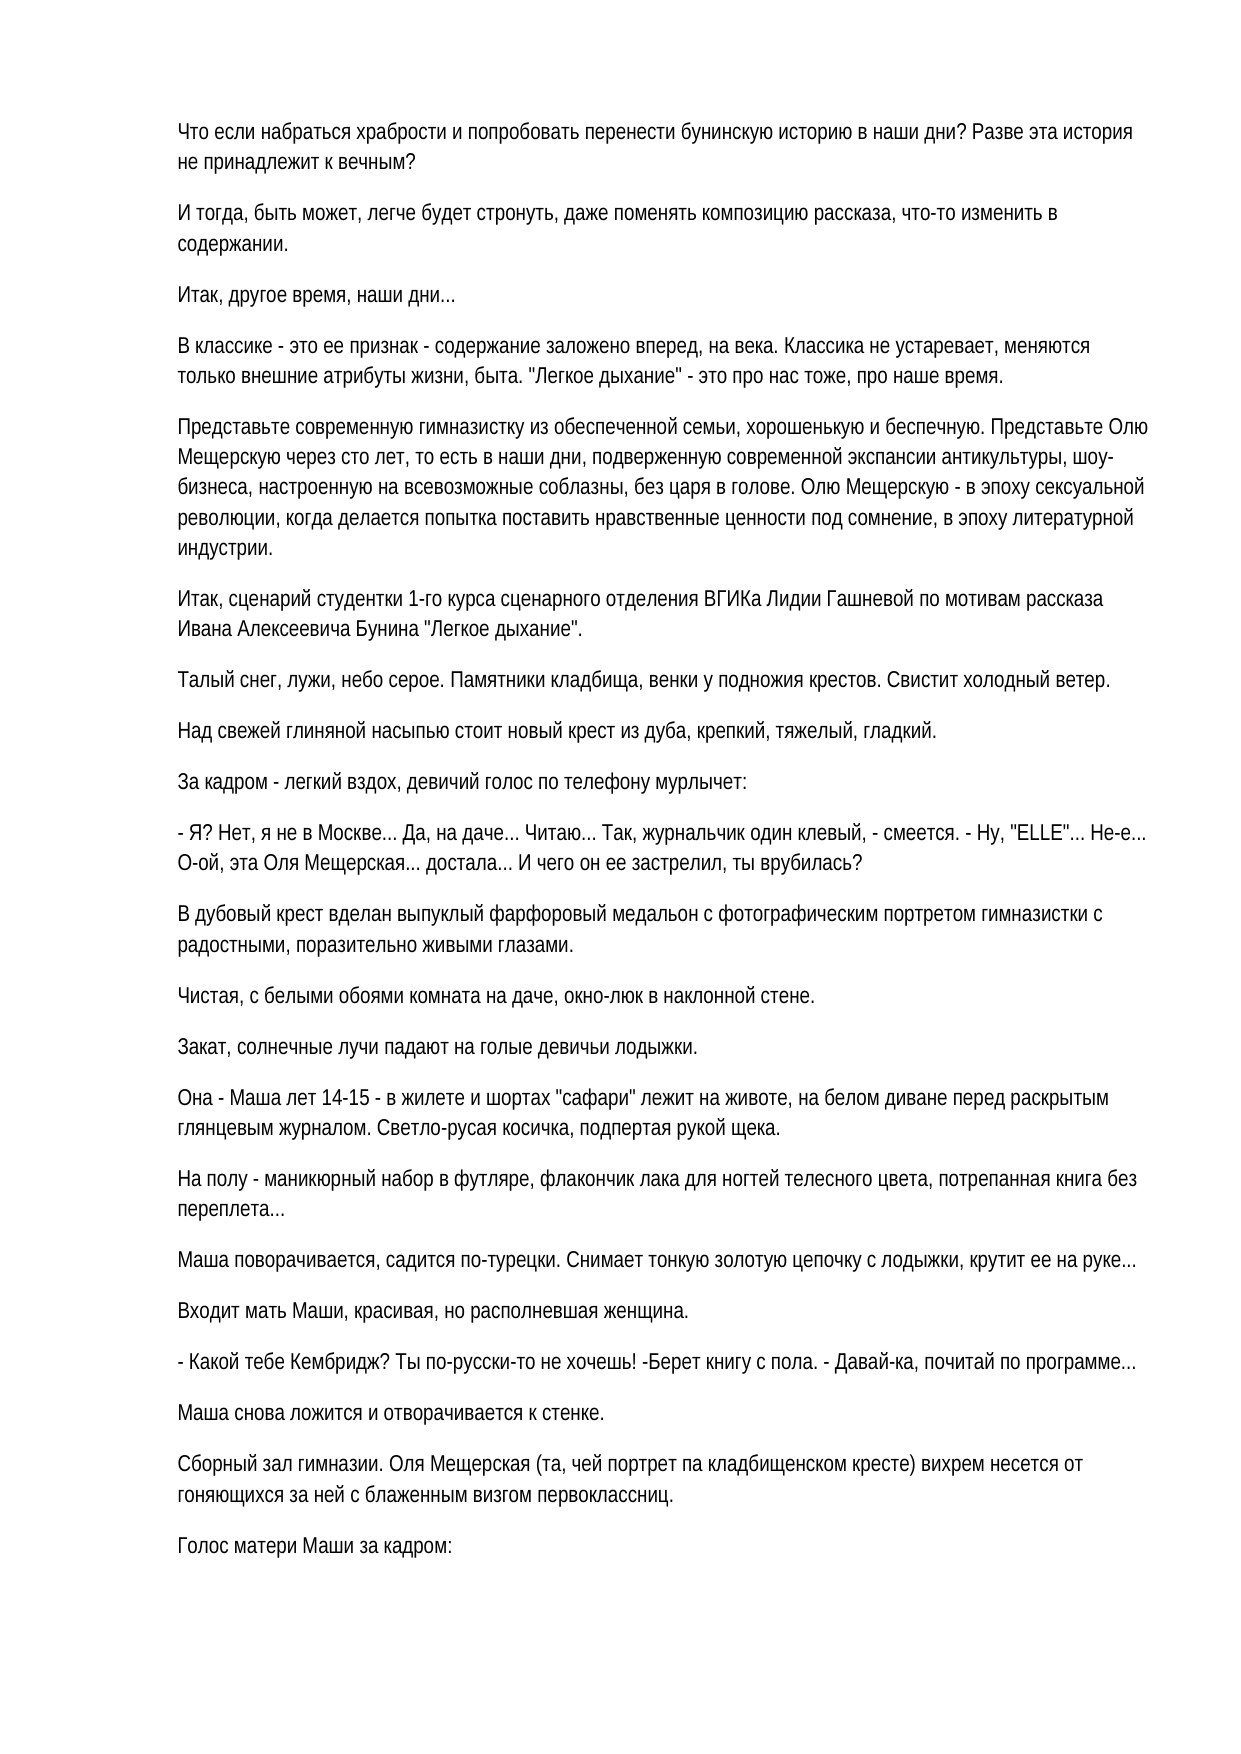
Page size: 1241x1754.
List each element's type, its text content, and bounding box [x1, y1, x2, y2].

text Талый снег, лужи, небо серое. Памятники кладбища, венки у подножия крестов. Свистит холодный ветер. [177, 666, 1152, 692]
text Входит мать Маши, красивая, но располневшая женщина. [177, 1297, 1152, 1324]
text Итак, другое время, наши дни... [177, 281, 1152, 307]
text Что если набраться храбрости и попробовать перенести бунинскую историю в наши дни? Разве эта история не принадлежит к вечным? [177, 118, 1152, 175]
text Сборный зал гимназии. Оля Мещерская (та, чей портрет па кладбищенском кресте) вихрем несется от гоняющихся за ней с блаженным визгом первоклассниц. [177, 1450, 1152, 1507]
text Чистая, с белыми обоями комната на даче, окно-люк в наклонной стене. [177, 982, 1152, 1008]
text - Я? Нет, я не в Москве... Да, на даче... Читаю... Так, журнальчик один клевый, - смеется. - Ну, "ELLE"... Не-е... О-ой, эта Оля Мещерская... достала... И чего он ее застрелил, ты врубилась? [177, 819, 1152, 876]
text В классике - это ее признак - содержание заложено вперед, на века. Классика не устаревает, меняются только внешние атрибуты жизни, быта. "Легкое дыхание" - это про нас тоже, про наше время. [177, 332, 1152, 388]
text Закат, солнечные лучи падают на голые девичьи лодыжки. [177, 1033, 1152, 1059]
text Голос матери Маши за кадром: [177, 1532, 1152, 1558]
text Представьте современную гимназистку из обеспеченной семьи, хорошенькую и беспечную. Представьте Олю Мещерскую через сто лет, то есть в наши дни, подверженную современной экспансии антикультуры, шоу-бизнеса, настроенную на всевозможные соблазны, без царя в голове. Олю Мещерскую - в эпоху сексуальной революции, когда делается попытка поставить нравственные ценности под сомнение, в эпоху литературной индустрии. [177, 413, 1152, 560]
text Она - Маша лет 14-15 - в жилете и шортах "сафари" лежит на животе, на белом диване перед раскрытым глянцевым журналом. Светло-русая косичка, подпертая рукой щека. [177, 1084, 1152, 1140]
text Маша поворачивается, садится по-турецки. Снимает тонкую золотую цепочку с лодыжки, крутит ее на руке... [177, 1246, 1152, 1273]
text И тогда, быть может, легче будет стронуть, даже поменять композицию рассказа, что-то изменить в содержании. [177, 199, 1152, 256]
text - Какой тебе Кембридж? Ты по-русски-то не хочешь! -Берет книгу с пола. - Давай-ка, почитай по программе... [177, 1348, 1152, 1375]
text Маша снова ложится и отворачивается к стенке. [177, 1399, 1152, 1426]
text В дубовый крест вделан выпуклый фарфоровый медальон с фотографическим портретом гимназистки с радостными, поразительно живыми глазами. [177, 900, 1152, 957]
text За кадром - легкий вздох, девичий голос по телефону мурлычет: [177, 768, 1152, 794]
text Итак, сценарий студентки 1-го курса сценарного отделения ВГИКа Лидии Гашневой по мотивам рассказа Ивана Алексеевича Бунина "Легкое дыхание". [177, 585, 1152, 641]
text На полу - маникюрный набор в футляре, флакончик лака для ногтей телесного цвета, потрепанная книга без переплета... [177, 1165, 1152, 1222]
text Над свежей глиняной насыпью стоит новый крест из дуба, крепкий, тяжелый, гладкий. [177, 717, 1152, 743]
